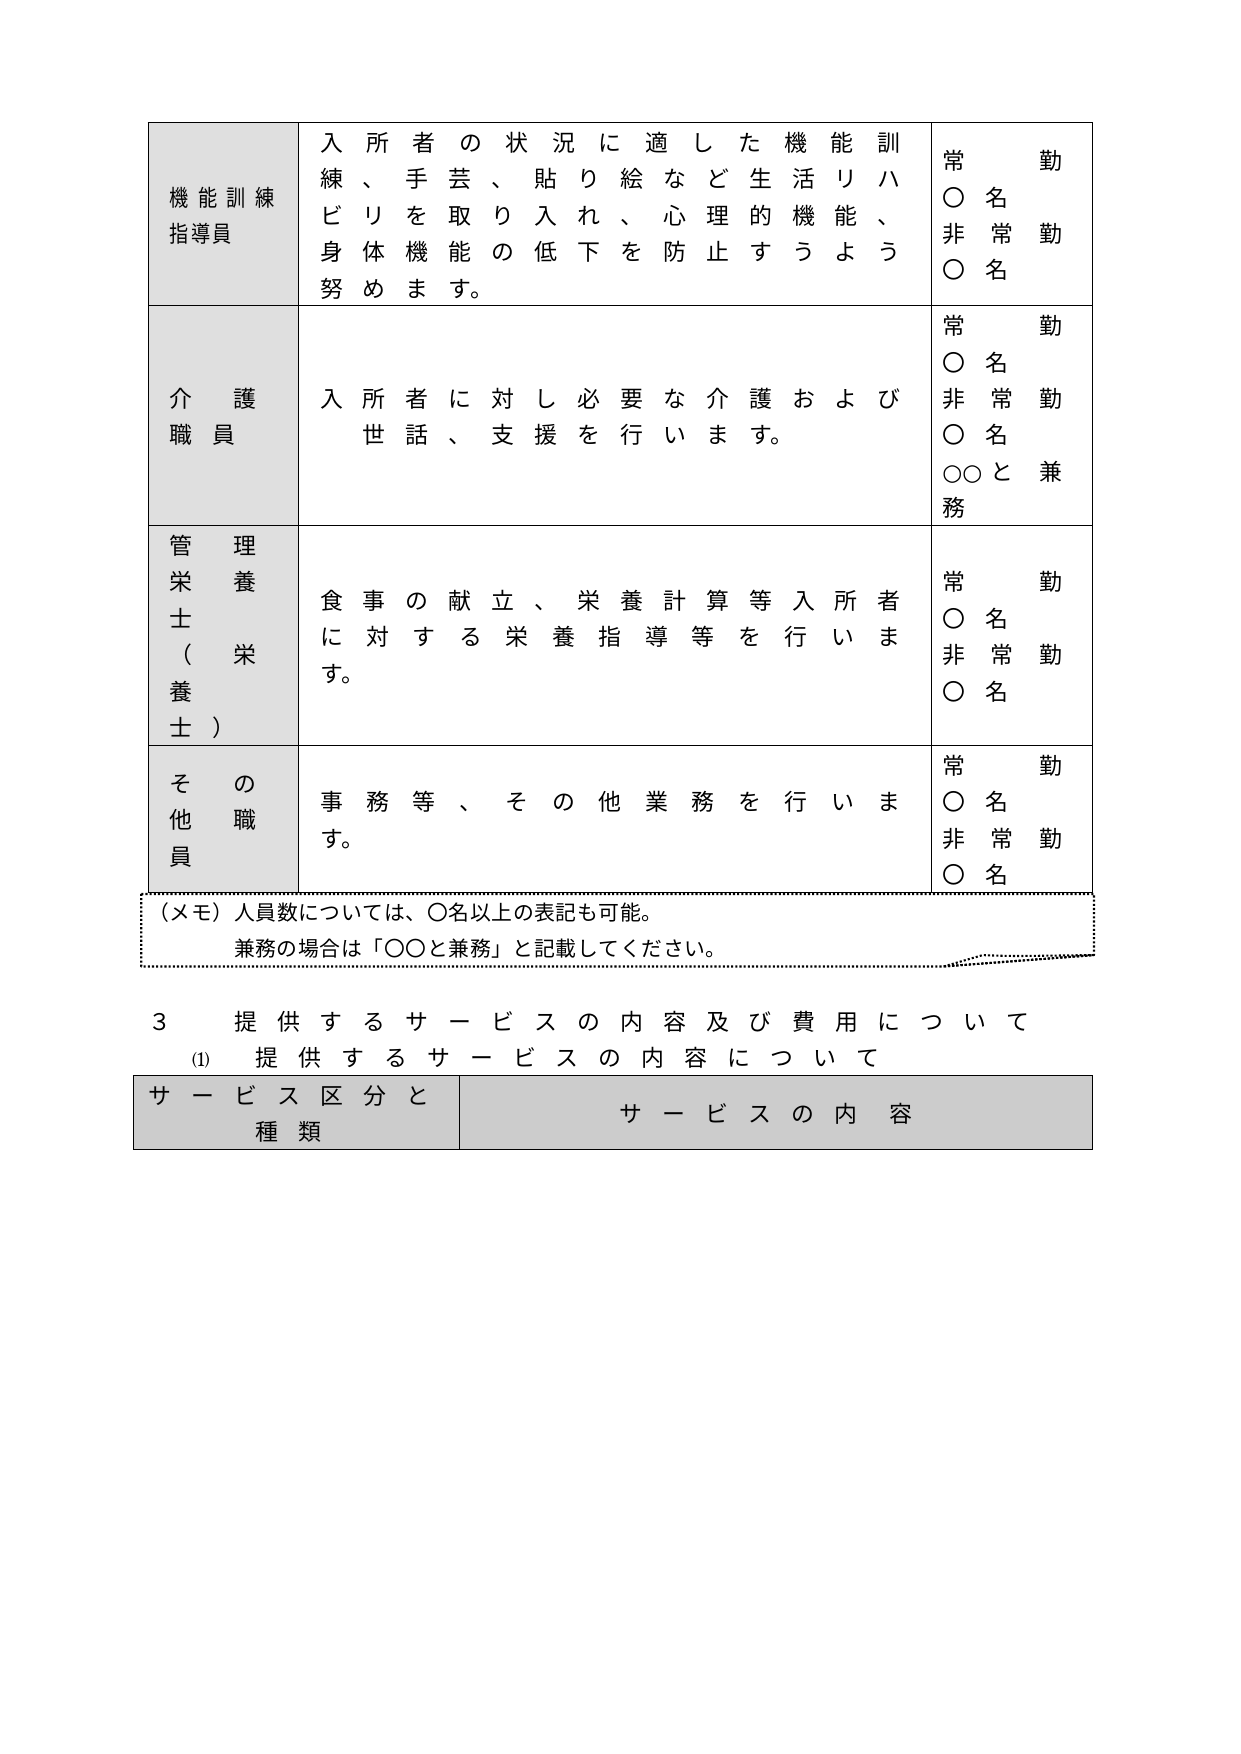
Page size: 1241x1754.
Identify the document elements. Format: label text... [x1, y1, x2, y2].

table_cell 入所者の状況に適した機能訓練、手芸、貼り絵など生活リハビリを取り入れ、心理的機能、身体機能の低下を防止すうよう努めます。 [299, 123, 931, 305]
text 兼務の場合は「〇〇と兼務」と記載してください。 [148, 929, 1092, 966]
text ⑴ 提供するサービスの内容について [148, 1039, 1092, 1075]
table_cell 入所者に対し必要な介護および世話、支援を行います。 [299, 306, 931, 525]
table_cell 介護職員 [149, 306, 298, 525]
table_cell 常勤 〇名 非常勤 〇名 ○○と兼務 [932, 306, 1092, 525]
table_cell 常勤 〇名 非常勤 〇名 [932, 123, 1092, 305]
table_cell 食事の献立、栄養計算等入所者に対する栄養指導等を行います。 [299, 526, 931, 745]
text （メモ）人員数については、〇名以上の表記も可能。 [148, 893, 1092, 929]
table_cell 常勤 〇名 非常勤 〇名 [932, 526, 1092, 745]
table_cell 事務等、その他業務を行います。 [299, 746, 931, 892]
table_header サービス区分と種類 [134, 1076, 459, 1149]
table_header サービスの内容 [460, 1076, 1092, 1149]
text ３ 提供するサービスの内容及び費用について [148, 1002, 1092, 1039]
table_cell 管理栄養士 （栄養士） [149, 526, 298, 745]
table_cell 常勤 〇名 非常勤 〇名 [932, 746, 1092, 892]
table_cell 機能訓練指導員 [149, 123, 298, 305]
table_cell その他職員 [149, 746, 298, 892]
